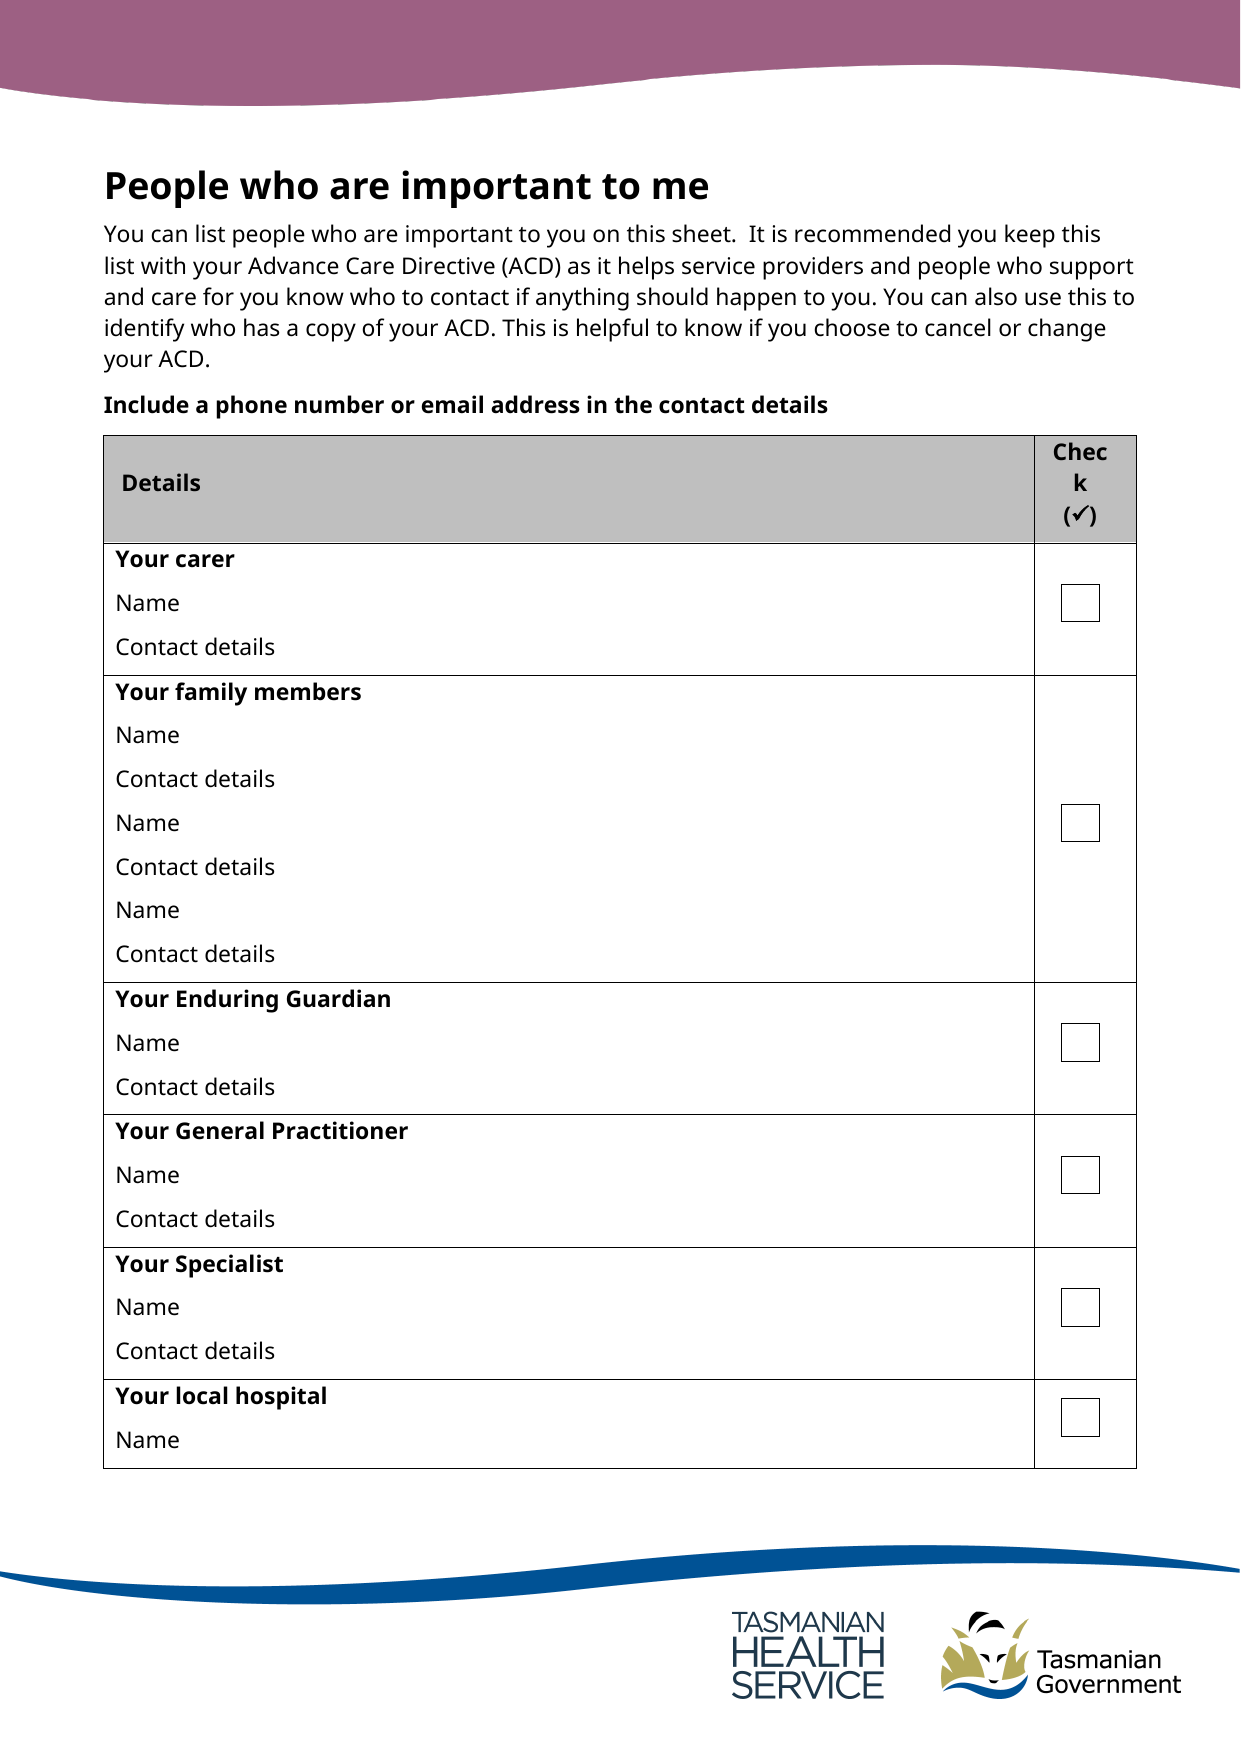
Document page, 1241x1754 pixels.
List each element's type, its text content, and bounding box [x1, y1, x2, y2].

table_cell Your General Practitioner Name Contact details [104, 1115, 1034, 1247]
table_cell [1035, 1115, 1136, 1247]
table_cell Your carer Name Contact details [104, 544, 1034, 675]
table_header Check () [1035, 436, 1136, 542]
subtitle People who are important to me [103, 159, 1126, 210]
table_cell Your local hospital Name [104, 1380, 1034, 1467]
table_cell [1035, 676, 1136, 982]
table_cell Your Enduring Guardian Name Contact details [104, 983, 1034, 1114]
picture [0, 0, 1241, 120]
table_header Details [104, 436, 1034, 542]
picture [0, 1503, 1240, 1740]
table_cell [1035, 1248, 1136, 1379]
table_cell Your family members Name Contact details Name Contact details Name Contact details [104, 676, 1034, 982]
table_cell Your Specialist Name Contact details [104, 1248, 1034, 1379]
text Include a phone number or email address in the contact details [103, 389, 1240, 421]
table_cell [1035, 544, 1136, 675]
table_cell [1035, 983, 1136, 1114]
text You can list people who are important to you on this sheet. It is recommended you keep this list with your Advance Care Directive (ACD) as it helps service providers and people who support and care for you know who to contact if anything should happen to you. You can also use this to identify who has a copy of your ACD. This is helpful to know if you choose to cancel or change your ACD. [103, 218, 1137, 375]
table_cell [1035, 1380, 1136, 1467]
